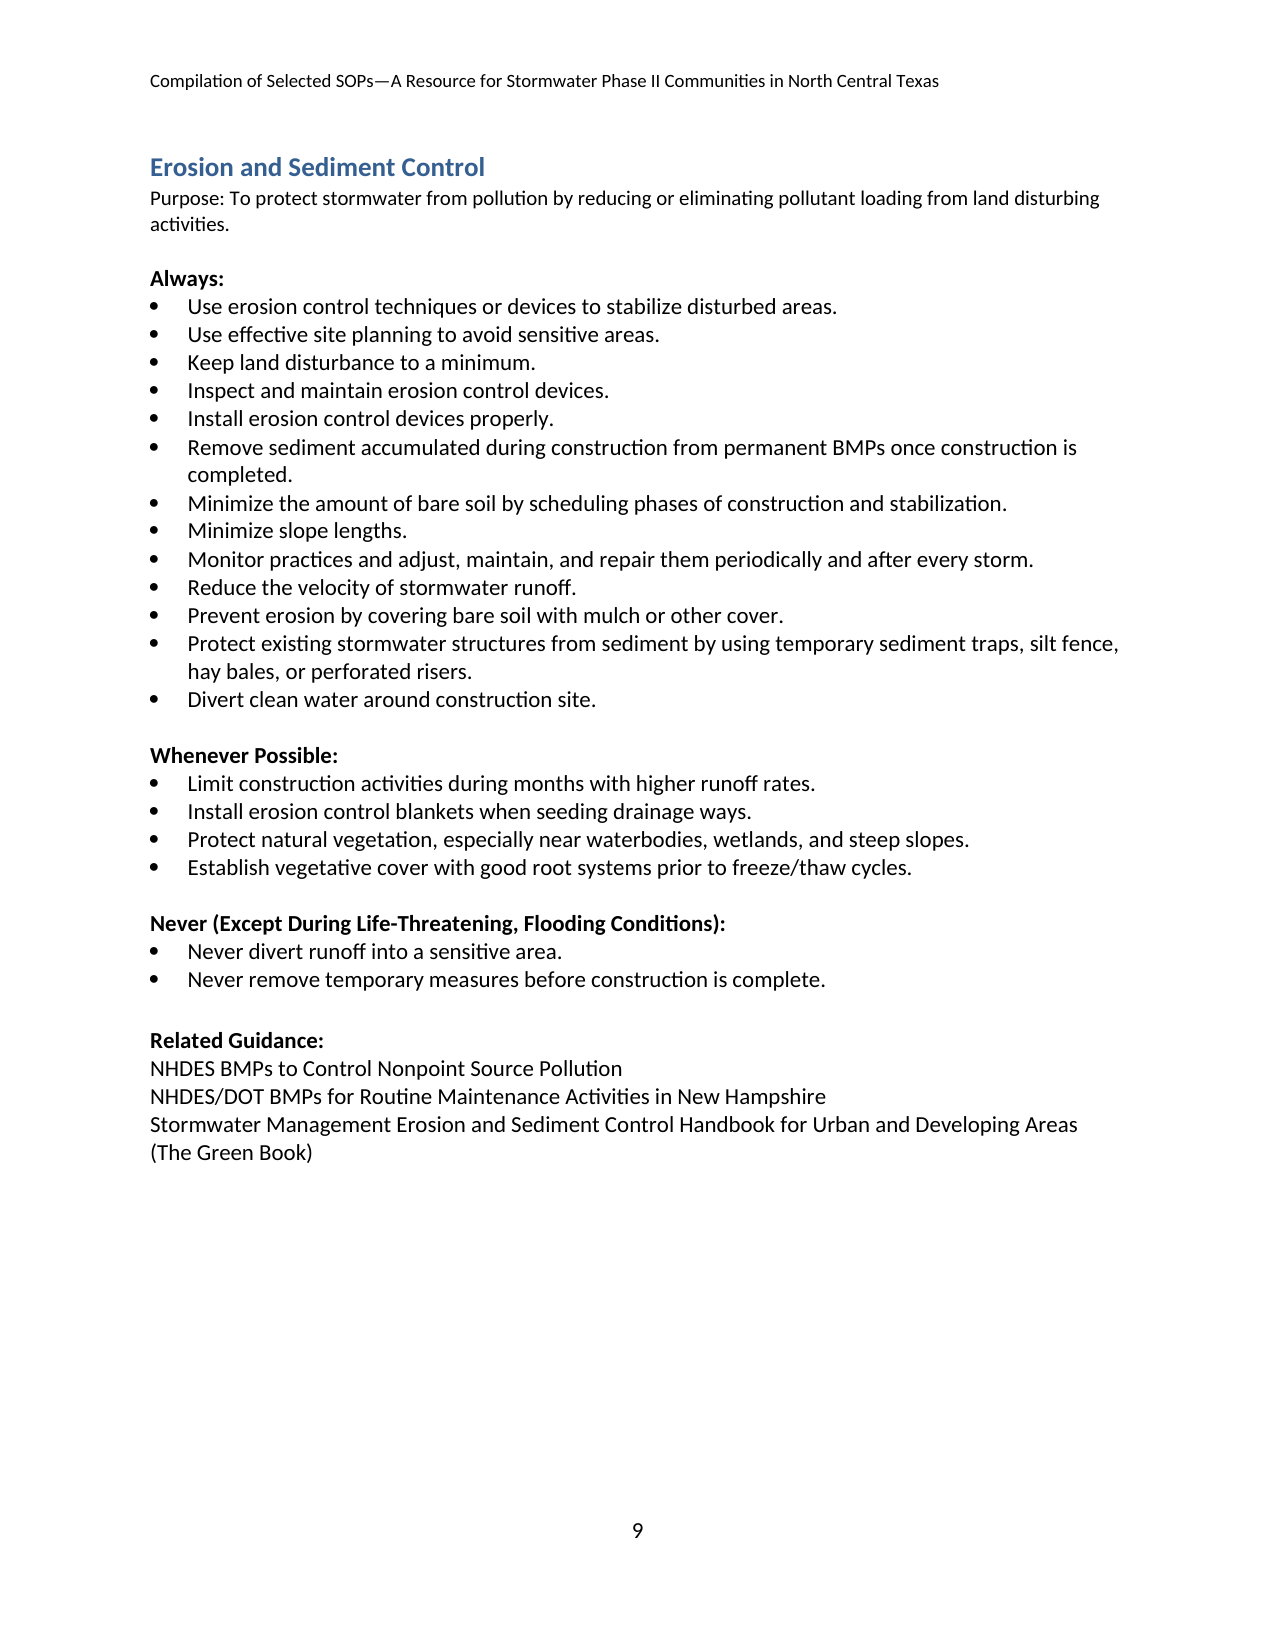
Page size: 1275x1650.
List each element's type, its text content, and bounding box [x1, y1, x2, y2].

list Reduce the velocity of stormwater runoff. [150, 573, 1125, 601]
text Never (Except During Life-Threatening, Flooding Conditions): [150, 881, 1125, 937]
list Minimize slope lengths. [150, 517, 1125, 545]
list Keep land disturbance to a minimum. [150, 348, 1125, 377]
text NHDES BMPs to Control Nonpoint Source Pollution [150, 1054, 1125, 1082]
list Inspect and maintain erosion control devices. [150, 377, 1125, 404]
list Use erosion control techniques or devices to stabilize disturbed areas. [150, 292, 1125, 321]
text Stormwater Management Erosion and Sediment Control Handbook for Urban and Developing Areas (The Green Book) [150, 1110, 1125, 1166]
text NHDES/DOT BMPs for Routine Maintenance Activities in New Hampshire [150, 1082, 1125, 1110]
text Related Guidance: [150, 1026, 1125, 1054]
list Never remove temporary measures before construction is complete. [150, 965, 1125, 993]
list Divert clean water around construction site. [150, 685, 1125, 713]
list Minimize the amount of bare soil by scheduling phases of construction and stabilization. [150, 489, 1125, 517]
list Monitor practices and adjust, maintain, and repair them periodically and after every storm. [150, 545, 1125, 573]
text Always: [150, 264, 1125, 292]
list Limit construction activities during months with higher runoff rates. [150, 769, 1125, 797]
list Install erosion control blankets when seeding drainage ways. [150, 797, 1125, 825]
list Use effective site planning to avoid sensitive areas. [150, 321, 1125, 348]
list Establish vegetative cover with good root systems prior to freeze/thaw cycles. [150, 853, 1125, 881]
subtitle Erosion and Sediment Control [150, 150, 1125, 183]
list Protect natural vegetation, especially near waterbodies, wetlands, and steep slopes. [150, 825, 1125, 853]
list Install erosion control devices properly. [150, 404, 1125, 433]
text Purpose: To protect stormwater from pollution by reducing or eliminating pollutant loading from land disturbing activities. [150, 186, 1125, 264]
list Never divert runoff into a sensitive area. [150, 937, 1125, 965]
list Protect existing stormwater structures from sediment by using temporary sediment traps, silt fence, hay bales, or perforated risers. [150, 629, 1125, 685]
list Remove sediment accumulated during construction from permanent BMPs once construction is completed. [150, 433, 1125, 489]
list Prevent erosion by covering bare soil with mulch or other cover. [150, 601, 1125, 629]
text Whenever Possible: [150, 713, 1125, 769]
